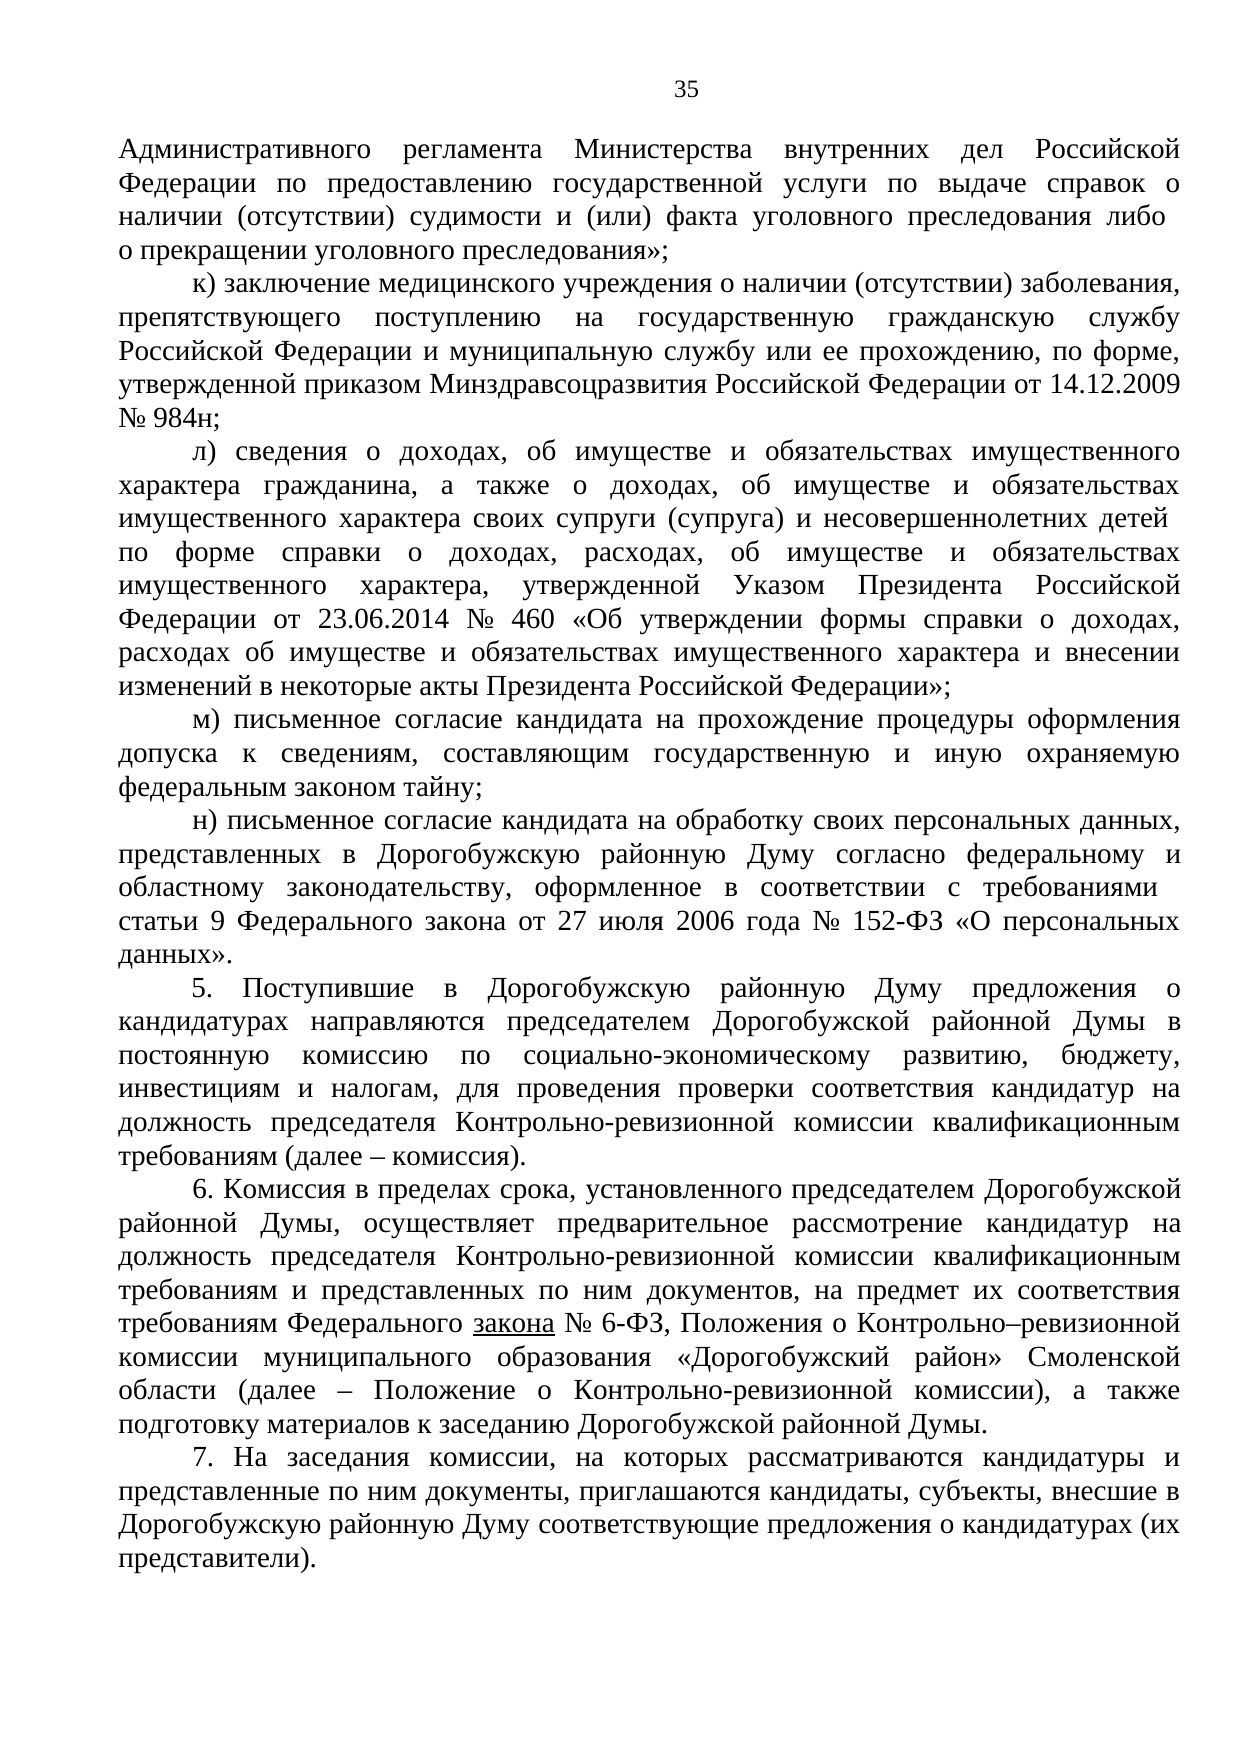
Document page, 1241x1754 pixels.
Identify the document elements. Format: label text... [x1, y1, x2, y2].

text л) сведения о доходах, об имуществе и обязательствах имущественного характера гражданина, а также о доходах, об имуществе и обязательствах имущественного характера своих супруги (супруга) и несовершеннолетних детей по форме справки о доходах, расходах, об имуществе и обязательствах имущественного характера, утвержденной Указом Президента Российской Федерации от 23.06.2014 № 460 «Об утверждении формы справки о доходах, расходах об имуществе и обязательствах имущественного характера и внесении изменений в некоторые акты Президента Российской Федерации»; [118, 433, 1181, 702]
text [118, 131, 1181, 266]
text 6. Комиссия в пределах срока, установленного председателем Дорогобужской районной Думы, осуществляет предварительное рассмотрение кандидатур на должность председателя Контрольно-ревизионной комиссии квалификационным требованиям и представленных по ним документов, на предмет их соответствия требованиям Федерального закона № 6-ФЗ, Положения о Контрольно–ревизионной комиссии муниципального образования «Дорогобужский район» Смоленской области (далее – Положение о Контрольно-ревизионной комиссии), а также подготовку материалов к заседанию Дорогобужской районной Думы. [118, 1171, 1181, 1439]
text м) письменное согласие кандидата на прохождение процедуры оформления допуска к сведениям, составляющим государственную и иную охраняемую федеральным законом тайну; [118, 702, 1181, 802]
text 7. На заседания комиссии, на которых рассматриваются кандидатуры и представленные по ним документы, приглашаются кандидаты, субъекты, внесшие в Дорогобужскую районную Думу соответствующие предложения о кандидатурах (их представители). [118, 1439, 1181, 1574]
text н) письменное согласие кандидата на обработку своих персональных данных, представленных в Дорогобужскую районную Думу согласно федеральному и областному законодательству, оформленное в соответствии с требованиями статьи 9 Федерального закона от 27 июля 2006 года № 152-ФЗ «О персональных данных». [118, 802, 1181, 970]
text 5. Поступившие в Дорогобужскую районную Думу предложения о кандидатурах направляются председателем Дорогобужской районной Думы в постоянную комиссию по социально-экономическому развитию, бюджету, инвестициям и налогам, для проведения проверки соответствия кандидатур на должность председателя Контрольно-ревизионной комиссии квалификационным требованиям (далее – комиссия). [118, 970, 1181, 1171]
text к) заключение медицинского учреждения о наличии (отсутствии) заболевания, препятствующего поступлению на государственную гражданскую службу Российской Федерации и муниципальную службу или ее прохождению, по форме, утвержденной приказом Минздравсоцразвития Российской Федерации от 14.12.2009 № 984н; [118, 266, 1181, 433]
